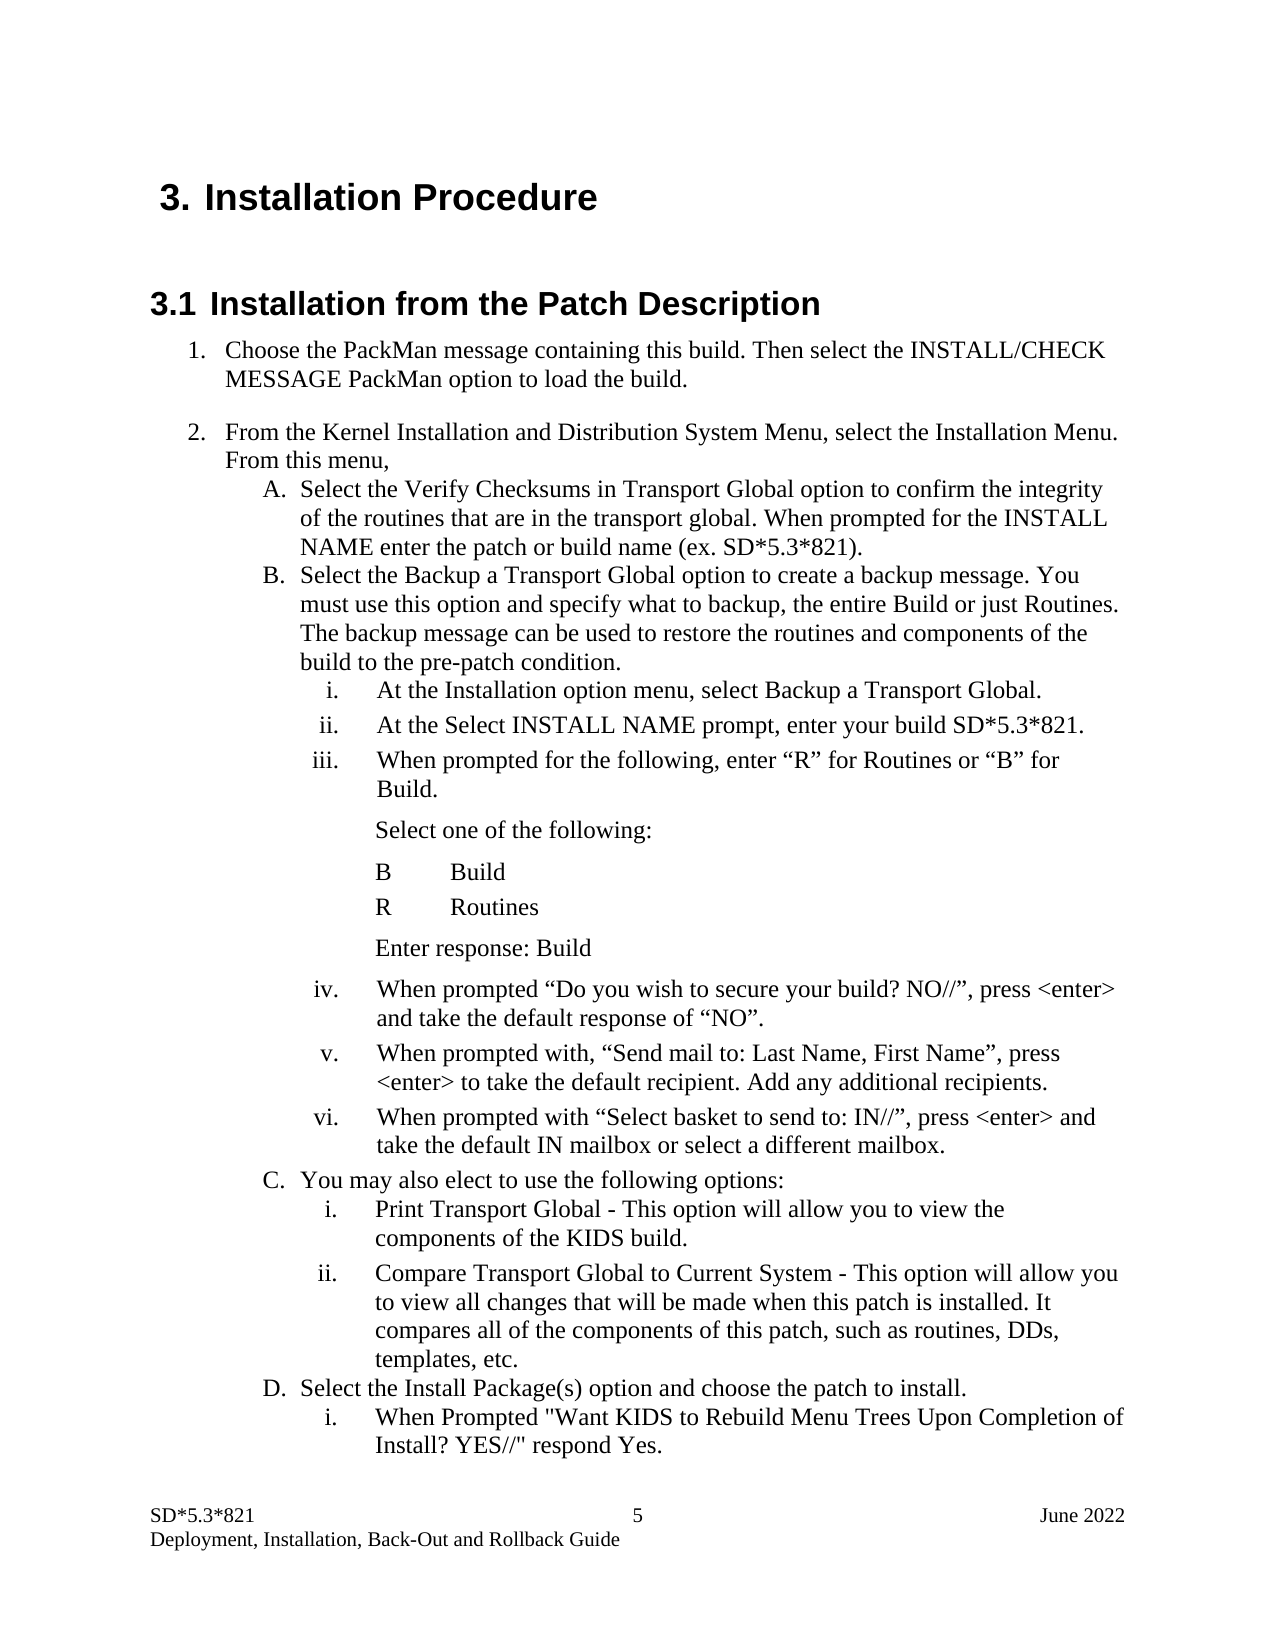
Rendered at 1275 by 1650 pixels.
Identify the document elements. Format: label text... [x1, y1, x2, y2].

text B Build [375, 857, 1125, 886]
list Select the Install Package(s) option and choose the patch to install. [262, 1373, 1125, 1402]
list Compare Transport Global to Current System - This option will allow you to view all changes that will be made when this patch is installed. It compares all of the components of this patch, such as routines, DDs, templates, etc. [337, 1258, 1125, 1373]
list Choose the PackMan message containing this build. Then select the INSTALL/CHECK MESSAGE PackMan option to load the build. [187, 335, 1125, 393]
list Select the Verify Checksums in Transport Global option to confirm the integrity of the routines that are in the transport global. When prompted for the INSTALL NAME enter the patch or build name (ex. SD*5.3*821). [262, 474, 1125, 561]
subtitle Installation Procedure [159, 175, 1125, 218]
list At the Select INSTALL NAME prompt, enter your build SD*5.3*821. [339, 711, 1125, 739]
text R Routines [375, 892, 1125, 921]
list When prompted with, “Send mail to: Last Name, First Name”, press <enter> to take the default recipient. Add any additional recipients. [339, 1038, 1125, 1096]
list When prompted “Do you wish to secure your build? NO//”, press <enter> and take the default response of “NO”. [339, 974, 1125, 1032]
list At the Installation option menu, select Backup a Transport Global. [339, 676, 1125, 704]
list From the Kernel Installation and Distribution System Menu, select the Installation Menu. From this menu, [187, 417, 1125, 474]
list Select the Backup a Transport Global option to create a backup message. You must use this option and specify what to backup, the entire Build or just Routines. The backup message can be used to restore the routines and components of the build to the pre-patch condition. [262, 561, 1125, 676]
text Enter response: Build [375, 933, 1125, 962]
list When Prompted "Want KIDS to Rebuild Menu Trees Upon Completion of Install? YES//" respond Yes. [337, 1402, 1125, 1459]
list When prompted for the following, enter “R” for Routines or “B” for Build. [339, 746, 1125, 803]
list When prompted with “Select basket to send to: IN//”, press <enter> and take the default IN mailbox or select a different mailbox. [339, 1102, 1125, 1159]
list Print Transport Global - This option will allow you to view the components of the KIDS build. [337, 1194, 1125, 1252]
subtitle Installation from the Patch Description [150, 284, 1125, 323]
text Select one of the following: [375, 816, 1125, 844]
list You may also elect to use the following options: [262, 1166, 1125, 1194]
